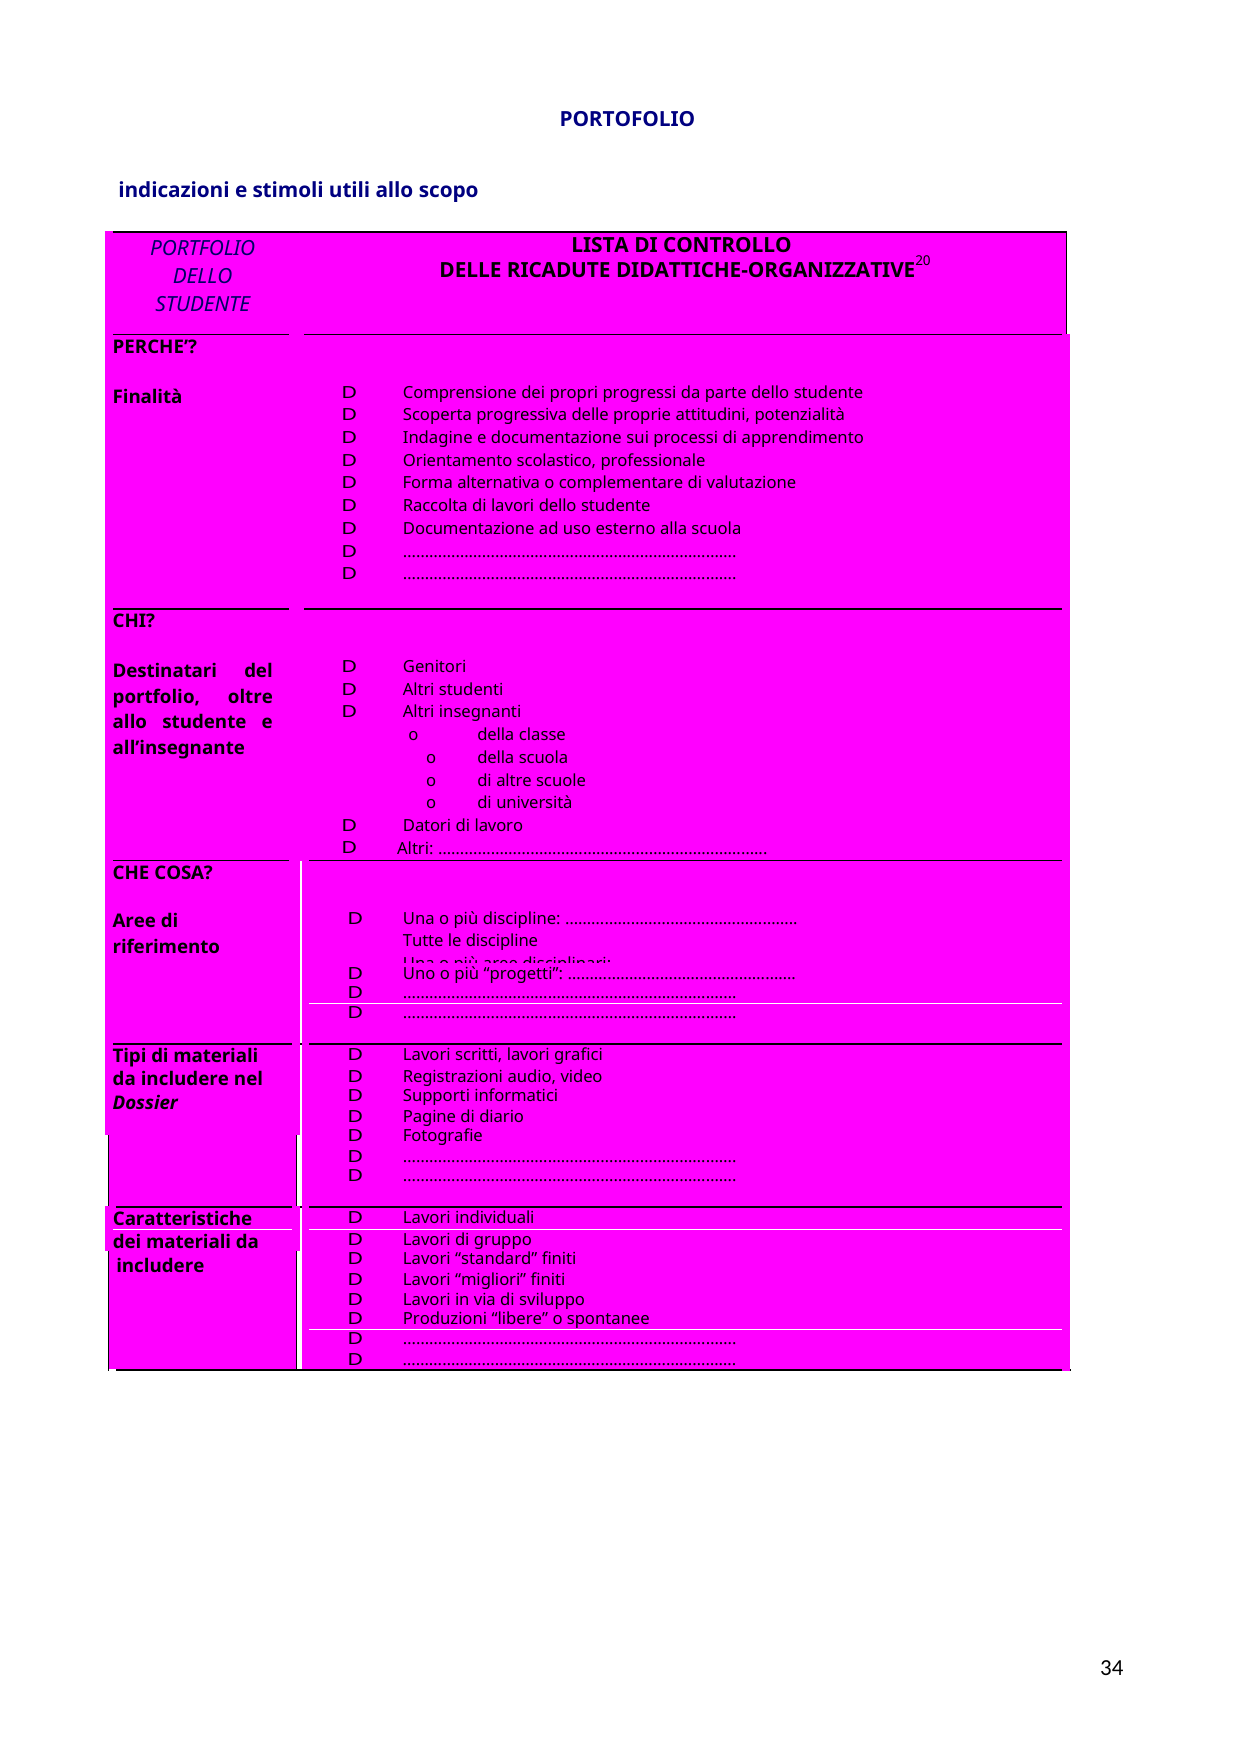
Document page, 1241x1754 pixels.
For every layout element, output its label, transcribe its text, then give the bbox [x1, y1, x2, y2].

table_cell D D D D D [304, 610, 381, 860]
table_cell D D [309, 1088, 381, 1126]
table_cell Registrazioni audio, video [381, 1067, 1062, 1088]
table_cell Genitori Altri studenti Altri insegnanti della classe della scuola di altre scuole di università Datori di lavoro Altri: ………………………………………………………………... [381, 610, 1062, 860]
table_cell Aree di riferimento [113, 893, 292, 1043]
table_cell includere [109, 1251, 296, 1369]
table_cell Dossier [113, 1088, 292, 1135]
table_cell D [309, 1208, 381, 1229]
table_cell Produzioni “libere” o spontanee [381, 1309, 1062, 1329]
table_cell D [309, 1350, 381, 1369]
table_cell D D D D D D D D D [304, 335, 381, 608]
subtitle PORTOFOLIO [118, 104, 1136, 133]
table_cell D [309, 1126, 381, 1146]
table_cell Tipi di materiali [113, 1045, 292, 1067]
table_cell D [309, 1289, 381, 1309]
table_cell D [309, 1230, 381, 1251]
table_cell Supporti informatici Pagine di diario [381, 1088, 1062, 1126]
table_header LISTA DI CONTROLLO DELLE RICADUTE DIDATTICHE-ORGANIZZATIVE20 [300, 233, 1066, 334]
table_cell …………………………………………………………………. [381, 1166, 1062, 1206]
table_cell D [309, 1309, 381, 1329]
table_cell [109, 1135, 296, 1206]
table_cell Lavori di gruppo [381, 1230, 1062, 1251]
table_cell D [309, 963, 381, 983]
table_cell …………………………………………………………………. [381, 1146, 1062, 1166]
table_header PORTFOLIO DELLO STUDENTE [113, 233, 292, 334]
table_cell Lavori individuali [381, 1208, 1062, 1229]
table_cell …………………………………………………………….…… [381, 983, 1062, 1003]
table_cell Lavori in via di sviluppo [381, 1289, 1062, 1309]
table_cell D D D [309, 861, 381, 963]
table_cell Comprensione dei propri progressi da parte dello studente Scoperta progressiva delle proprie attitudini, potenzialità Indagine e documentazione sui processi di apprendimento Orientamento scolastico, professionale Forma alternativa o complementare di valutazione Raccolta di lavori dello studente Documentazione ad uso esterno alla scuola …………………………………………………………………. …………………………………………………………………. [381, 335, 1062, 608]
table_cell D [309, 1067, 381, 1088]
table_cell CHE COSA? [113, 861, 292, 893]
table_cell D [309, 983, 381, 1003]
table_cell [297, 1208, 302, 1369]
subtitle indicazioni e stimoli utili allo scopo [118, 175, 1136, 203]
table_cell da includere nel [113, 1067, 292, 1088]
table_cell Lavori scritti, lavori grafici [381, 1045, 1062, 1067]
table_cell D [309, 1045, 381, 1067]
table_cell …………………………………………………………………. [381, 1330, 1062, 1350]
table_cell Una o più discipline: …………………………………………….. Tutte le discipline Una o più aree disciplinari: ……………………………………… [381, 861, 1062, 963]
table_cell D D [309, 1251, 381, 1289]
table_cell CHI? Destinatari del portfolio, oltre allo studente e all’insegnante [113, 610, 289, 860]
table_cell dei materiali da [113, 1230, 292, 1251]
table_cell [297, 1045, 302, 1206]
table_cell Lavori “standard” finiti Lavori “migliori” finiti [381, 1251, 1062, 1289]
table_cell …………………………………………………………….…… [381, 1004, 1062, 1043]
table_cell PERCHE’? Finalità [113, 335, 289, 608]
table_cell Uno o più “progetti”: ……………………………………………. [381, 963, 1062, 983]
table_cell …………………………………………………………………. [381, 1350, 1062, 1369]
table_cell D [309, 1166, 381, 1206]
table_cell Fotografie [381, 1126, 1062, 1146]
table_cell Caratteristiche [113, 1206, 292, 1229]
table_cell D [309, 1146, 381, 1166]
table_cell D [309, 1004, 381, 1043]
table_cell D [309, 1330, 381, 1350]
